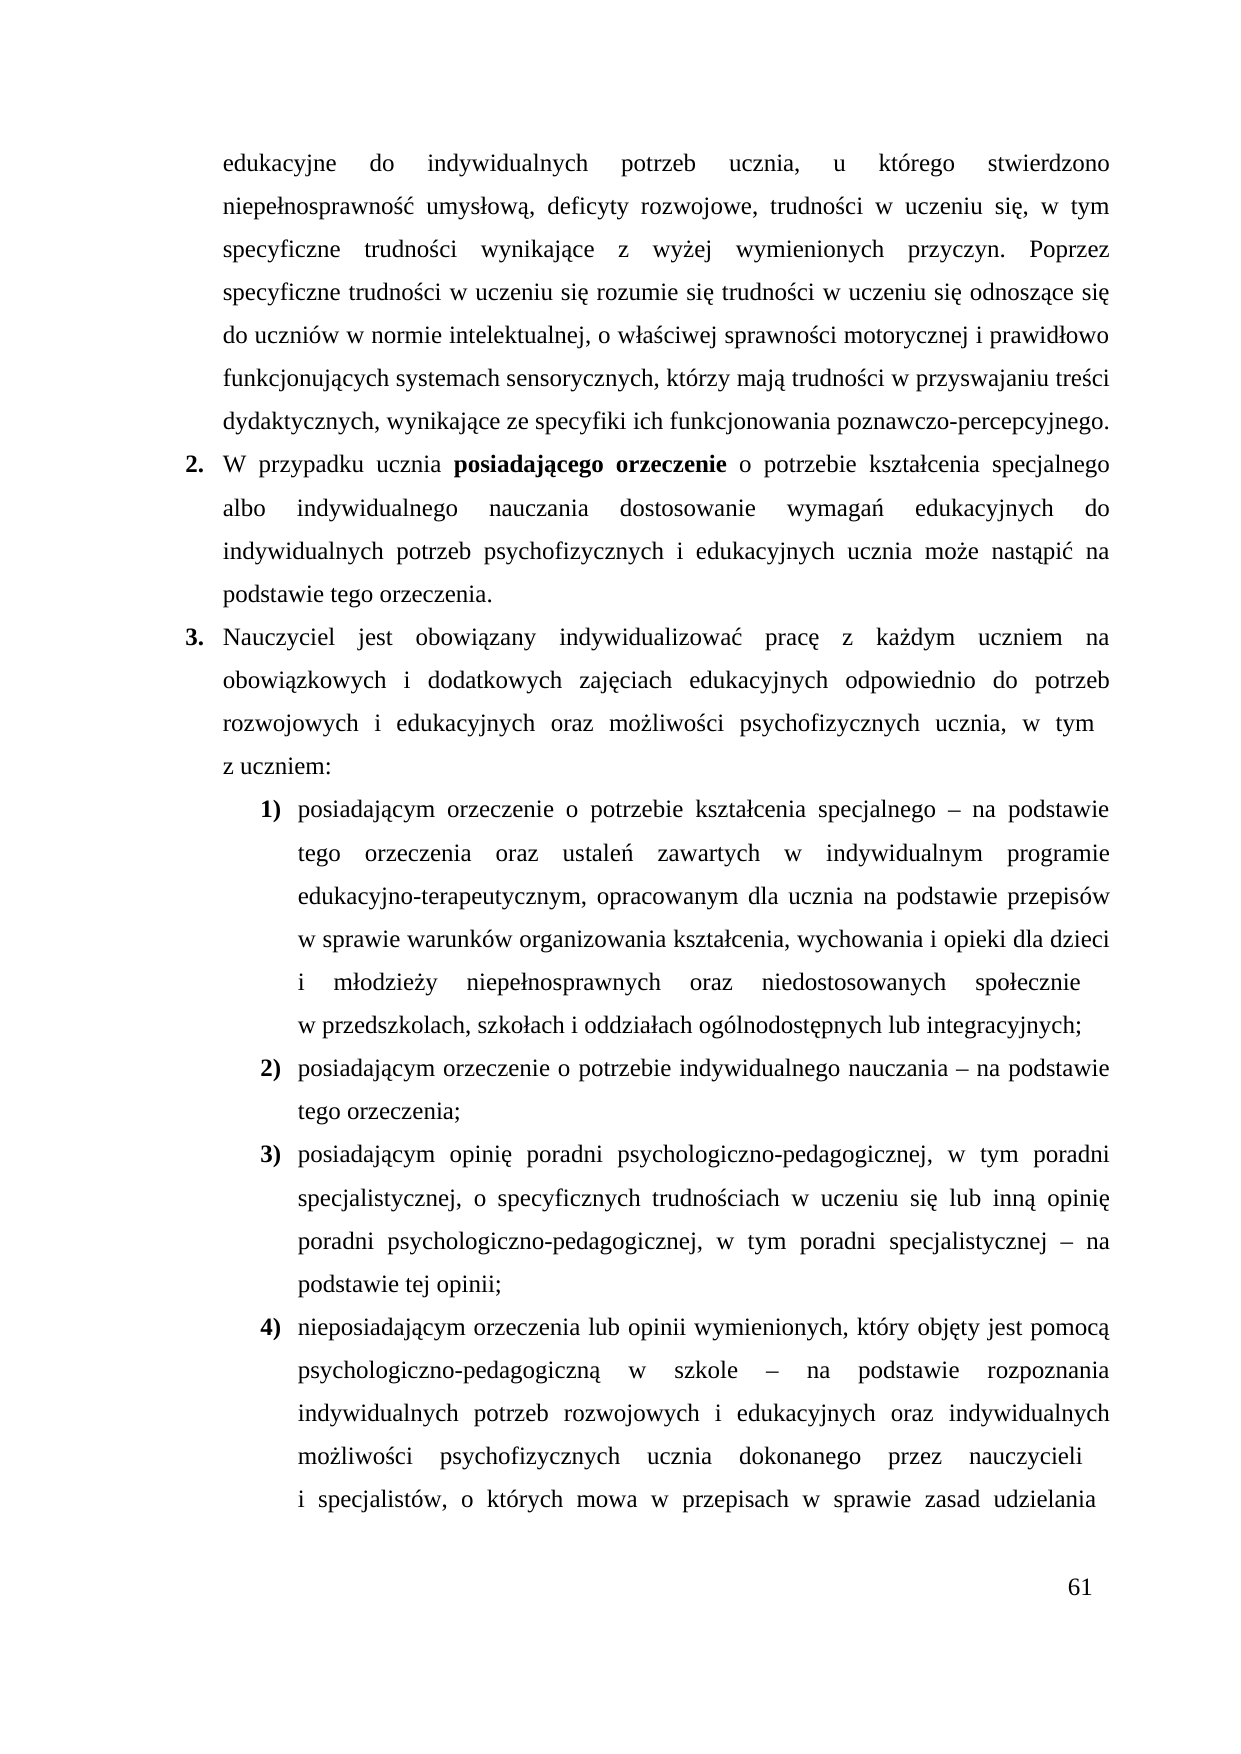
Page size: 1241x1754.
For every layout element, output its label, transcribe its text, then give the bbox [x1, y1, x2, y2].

list posiadającym orzeczenie o potrzebie indywidualnego nauczania – na podstawie tego orzeczenia; [260, 1053, 1110, 1125]
list Nauczyciel jest obowiązany indywidualizować pracę z każdym uczniem na obowiązkowych i dodatkowych zajęciach edukacyjnych odpowiednio do potrzeb rozwojowych i edukacyjnych oraz możliwości psychofizycznych ucznia, w tym z uczniem: [185, 622, 1110, 780]
list posiadającym orzeczenie o potrzebie kształcenia specjalnego – na podstawie tego orzeczenia oraz ustaleń zawartych w indywidualnym programie edukacyjno-terapeutycznym, opracowanym dla ucznia na podstawie przepisów w sprawie warunków organizowania kształcenia, wychowania i opieki dla dzieci i młodzieży niepełnosprawnych oraz niedostosowanych społecznie w przedszkolach, szkołach i oddziałach ogólnodostępnych lub integracyjnych; [260, 794, 1110, 1039]
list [260, 1312, 1110, 1513]
list W przypadku ucznia posiadającego orzeczenie o potrzebie kształcenia specjalnego albo indywidualnego nauczania dostosowanie wymagań edukacyjnych do indywidualnych potrzeb psychofizycznych i edukacyjnych ucznia może nastąpić na podstawie tego orzeczenia. [185, 449, 1110, 608]
list posiadającym opinię poradni psychologiczno-pedagogicznej, w tym poradni specjalistycznej, o specyficznych trudnościach w uczeniu się lub inną opinię poradni psychologiczno-pedagogicznej, w tym poradni specjalistycznej – na podstawie tej opinii; [260, 1139, 1110, 1298]
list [185, 148, 1110, 435]
